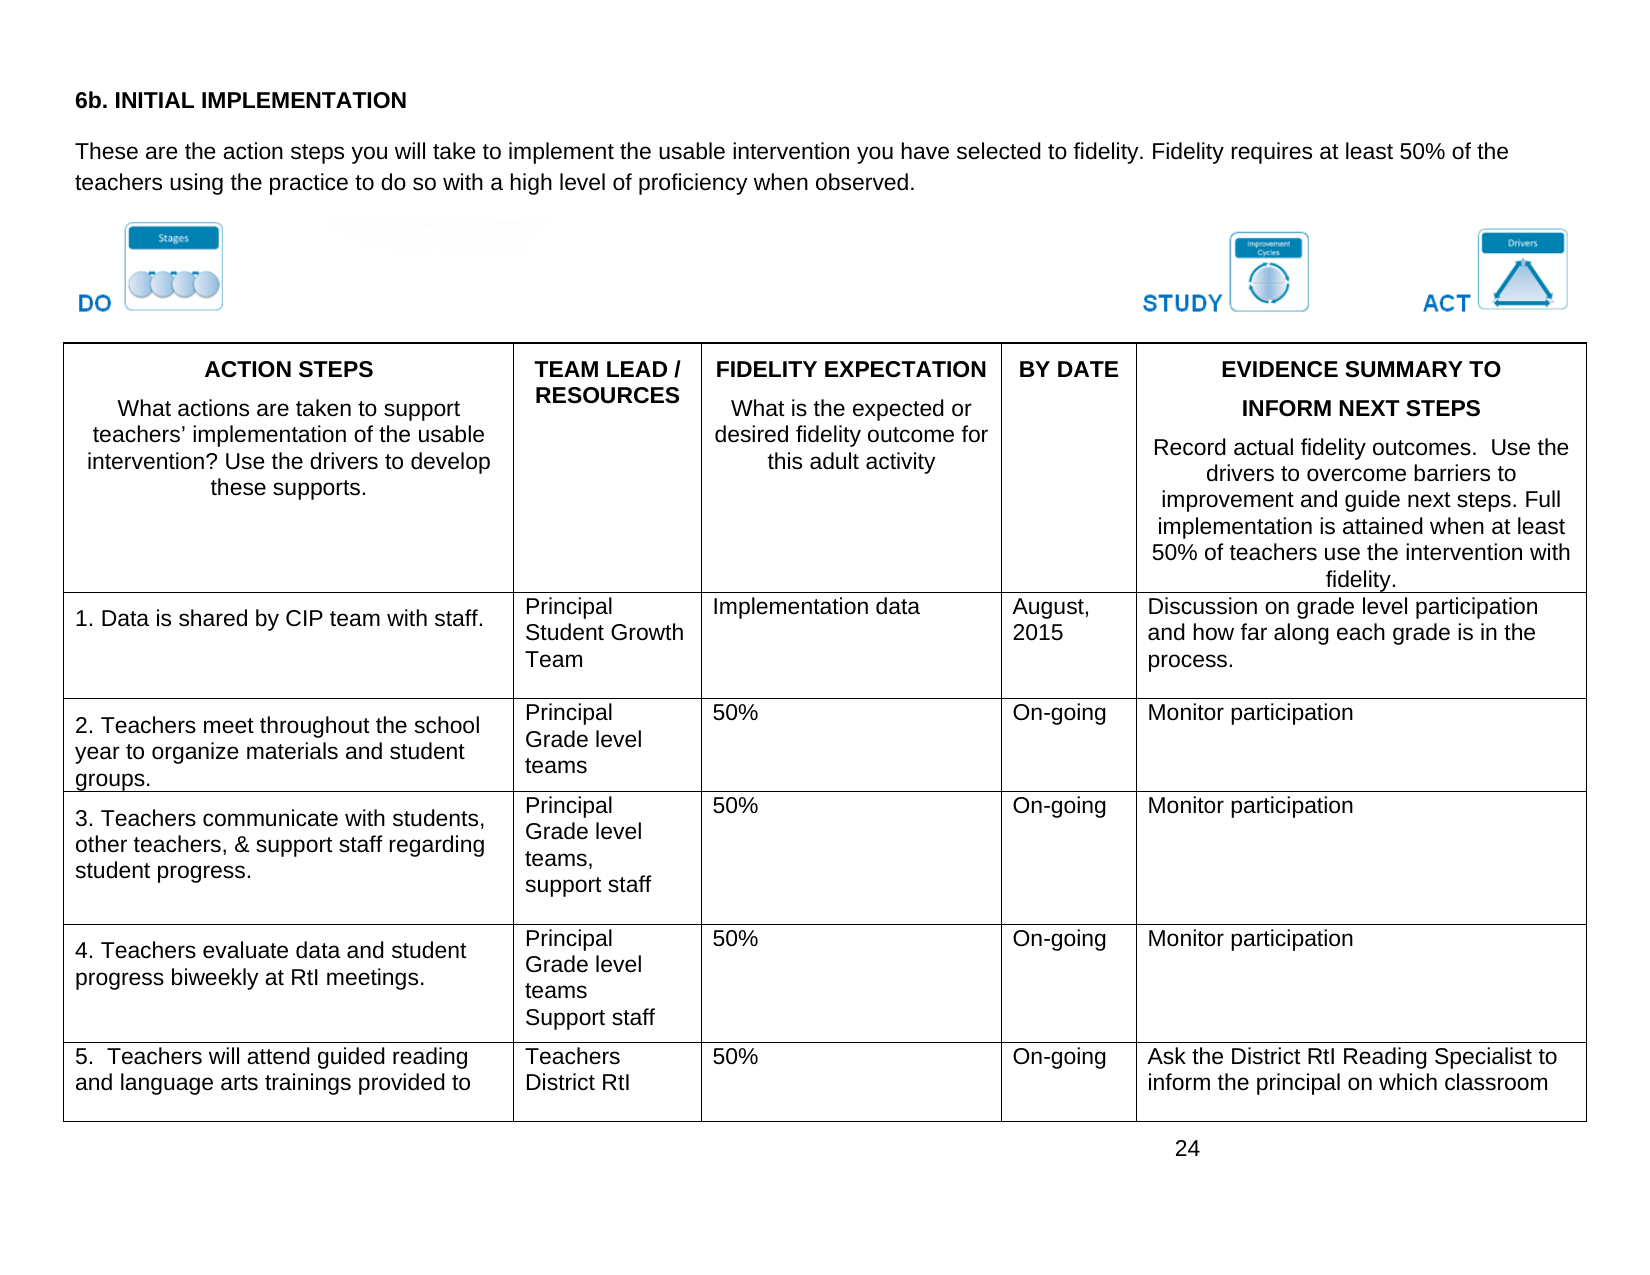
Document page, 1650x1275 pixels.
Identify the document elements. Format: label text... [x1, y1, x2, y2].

table_cell Ask the District RtI Reading Specialist to inform the principal on which classroom teachers went to the guided reading/language arts trainings. [1137, 1043, 1586, 1121]
table_cell [1002, 792, 1136, 924]
table_cell [1002, 699, 1136, 791]
table_cell 3. [64, 792, 513, 924]
table_header FIDELITY EXPECTATION What is the expected or desired fidelity outcome for this adult activity [702, 344, 1001, 592]
table_cell [514, 792, 701, 924]
text These are the action steps you will take to implement the usable intervention you have selected to fidelity. Fidelity requires at least 50% of the teachers using the practice to do so with a high level of proficiency when observed. [75, 138, 1575, 195]
table_cell [1002, 925, 1136, 1042]
table_header ACTION STEPS What actions are taken to support teachers’ implementation of the usable intervention? Use the drivers to develop these supports. [64, 344, 513, 592]
table_cell 2. [64, 699, 513, 791]
table_cell Teachers District RtI Reading Specialist [514, 1043, 701, 1121]
table_cell On-going [1002, 1043, 1136, 1121]
table_cell [514, 593, 701, 698]
table_cell [514, 699, 701, 791]
table_cell 4. [64, 925, 513, 1042]
table_cell 50% [702, 1043, 1001, 1121]
picture [75, 219, 1573, 318]
table_header TEAM LEAD / RESOURCES [514, 344, 701, 592]
table_cell [702, 925, 1001, 1042]
table_cell [702, 593, 1001, 698]
table_cell [1002, 593, 1136, 698]
table_cell [1137, 699, 1586, 791]
table_cell [702, 699, 1001, 791]
table_header EVIDENCE SUMMARY TO INFORM NEXT STEPS Record actual fidelity outcomes. Use the drivers to overcome barriers to improvement and guide next steps. Full implementation is attained when at least 50% of teachers use the intervention with fidelity. [1137, 344, 1586, 592]
table_cell [1137, 593, 1586, 698]
table_cell 1. [64, 593, 513, 698]
table_cell [1137, 925, 1586, 1042]
table_header BY DATE [1002, 344, 1136, 592]
text 6b. INITIAL IMPLEMENTATION [75, 87, 1575, 114]
table_cell [514, 925, 701, 1042]
table_cell [702, 792, 1001, 924]
table_cell [1137, 792, 1586, 924]
